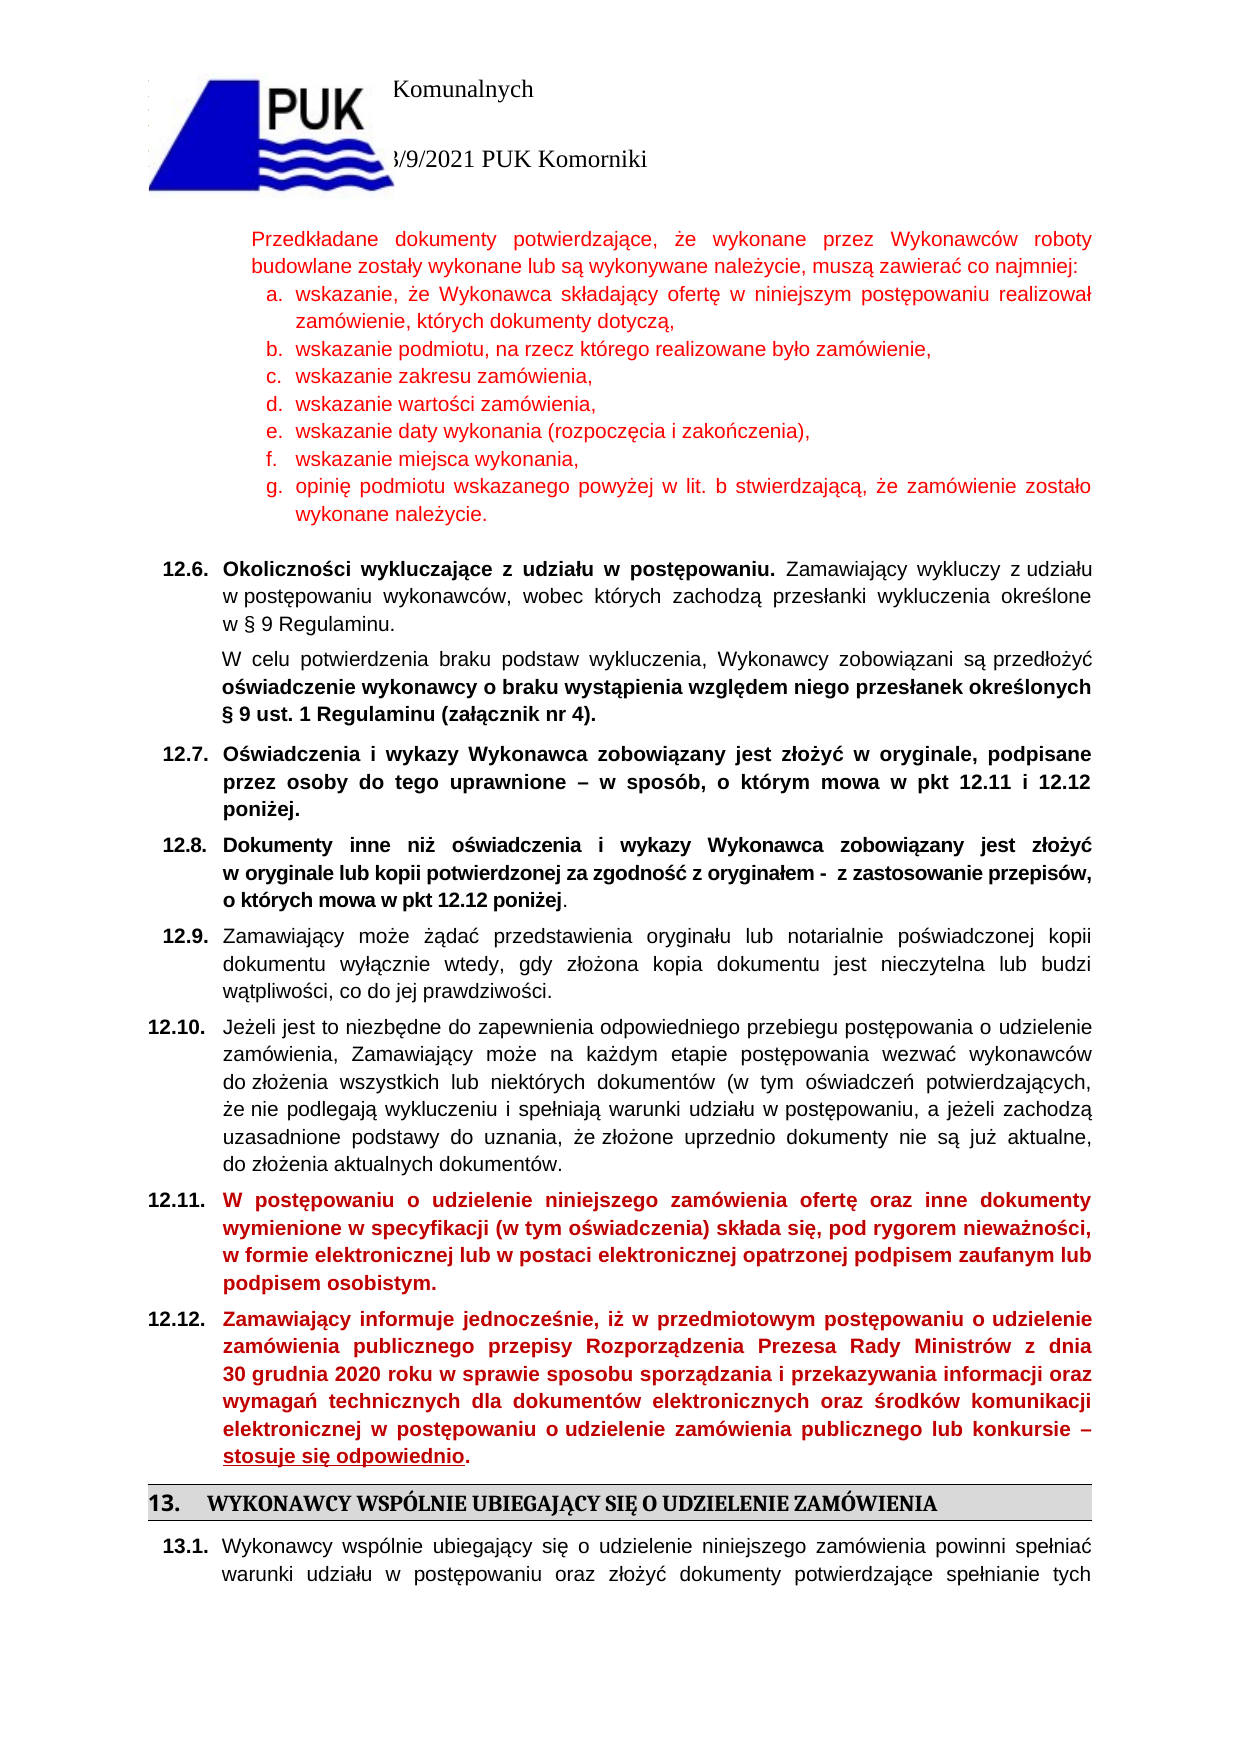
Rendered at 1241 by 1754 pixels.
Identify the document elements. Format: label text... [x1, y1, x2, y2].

list wskazanie zakresu zamówienia, [266, 364, 1092, 388]
list Okoliczności wykluczające z udziału w postępowaniu. Zamawiający wykluczy z udziału w postępowaniu wykonawców, wobec których zachodzą przesłanki wykluczenia określone w § 9 Regulaminu. [162, 556, 1092, 635]
list wskazanie daty wykonania (rozpoczęcia i zakończenia), [266, 419, 1092, 443]
list Przedkładane dokumenty potwierdzające, że wykonane przez Wykonawców roboty budowlane zostały wykonane lub są wykonywane należycie, muszą zawierać co najmniej: [251, 226, 1092, 278]
list wskazanie wartości zamówienia, [266, 391, 1092, 415]
list Oświadczenia i wykazy Wykonawca zobowiązany jest złożyć w oryginale, podpisane przez osoby do tego uprawnione – w sposób, o którym mowa w pkt 12.11 i 12.12 poniżej. [162, 742, 1092, 821]
list opinię podmiotu wskazanego powyżej w lit. b stwierdzającą, że zamówienie zostało wykonane należycie. [266, 474, 1092, 525]
list Dokumenty inne niż oświadczenia i wykazy Wykonawca zobowiązany jest złożyć w oryginale lub kopii potwierdzonej za zgodność z oryginałem - z zastosowanie przepisów, o których mowa w pkt 12.12 poniżej. [162, 833, 1092, 912]
list wskazanie miejsca wykonania, [266, 446, 1092, 470]
subtitle WYKONAWCY WSPÓLNIE UBIEGAJĄCY SIĘ O UDZIELENIE ZAMÓWIENIA [148, 1485, 1092, 1520]
list Jeżeli jest to niezbędne do zapewnienia odpowiedniego przebiegu postępowania o udzielenie zamówienia, Zamawiający może na każdym etapie postępowania wezwać wykonawców do złożenia wszystkich lub niektórych dokumentów (w tym oświadczeń potwierdzających, że nie podlegają wykluczeniu i spełniają warunki udziału w postępowaniu, a jeżeli zachodzą uzasadnione podstawy do uznania, że złożone uprzednio dokumenty nie są już aktualne, do złożenia aktualnych dokumentów. [148, 1015, 1092, 1176]
list Zamawiający może żądać przedstawienia oryginału lub notarialnie poświadczonej kopii dokumentu wyłącznie wtedy, gdy złożona kopia dokumentu jest nieczytelna lub budzi wątpliwości, co do jej prawdziwości. [162, 924, 1092, 1003]
list W postępowaniu o udzielenie niniejszego zamówienia ofertę oraz inne dokumenty wymienione w specyfikacji (w tym oświadczenia) składa się, pod rygorem nieważności, w formie elektronicznej lub w postaci elektronicznej opatrzonej podpisem zaufanym lub podpisem osobistym. [148, 1188, 1092, 1294]
list Zamawiający informuje jednocześnie, iż w przedmiotowym postępowaniu o udzielenie zamówienia publicznego przepisy Rozporządzenia Prezesa Rady Ministrów z dnia 30 grudnia 2020 roku w sprawie sposobu sporządzania i przekazywania informacji oraz wymagań technicznych dla dokumentów elektronicznych oraz środków komunikacji elektronicznej w postępowaniu o udzielenie zamówienia publicznego lub konkursie – stosuje się odpowiednio. [148, 1306, 1092, 1468]
list wskazanie, że Wykonawca składający ofertę w niniejszym postępowaniu realizował zamówienie, których dokumenty dotyczą, [266, 281, 1092, 333]
list wskazanie podmiotu, na rzecz którego realizowane było zamówienie, [266, 336, 1092, 360]
picture [147, 73, 395, 209]
text W celu potwierdzenia braku podstaw wykluczenia, Wykonawcy zobowiązani są przedłożyć oświadczenie wykonawcy o braku wystąpienia względem niego przesłanek określonych § 9 ust. 1 Regulaminu (załącznik nr 4). [222, 647, 1092, 726]
